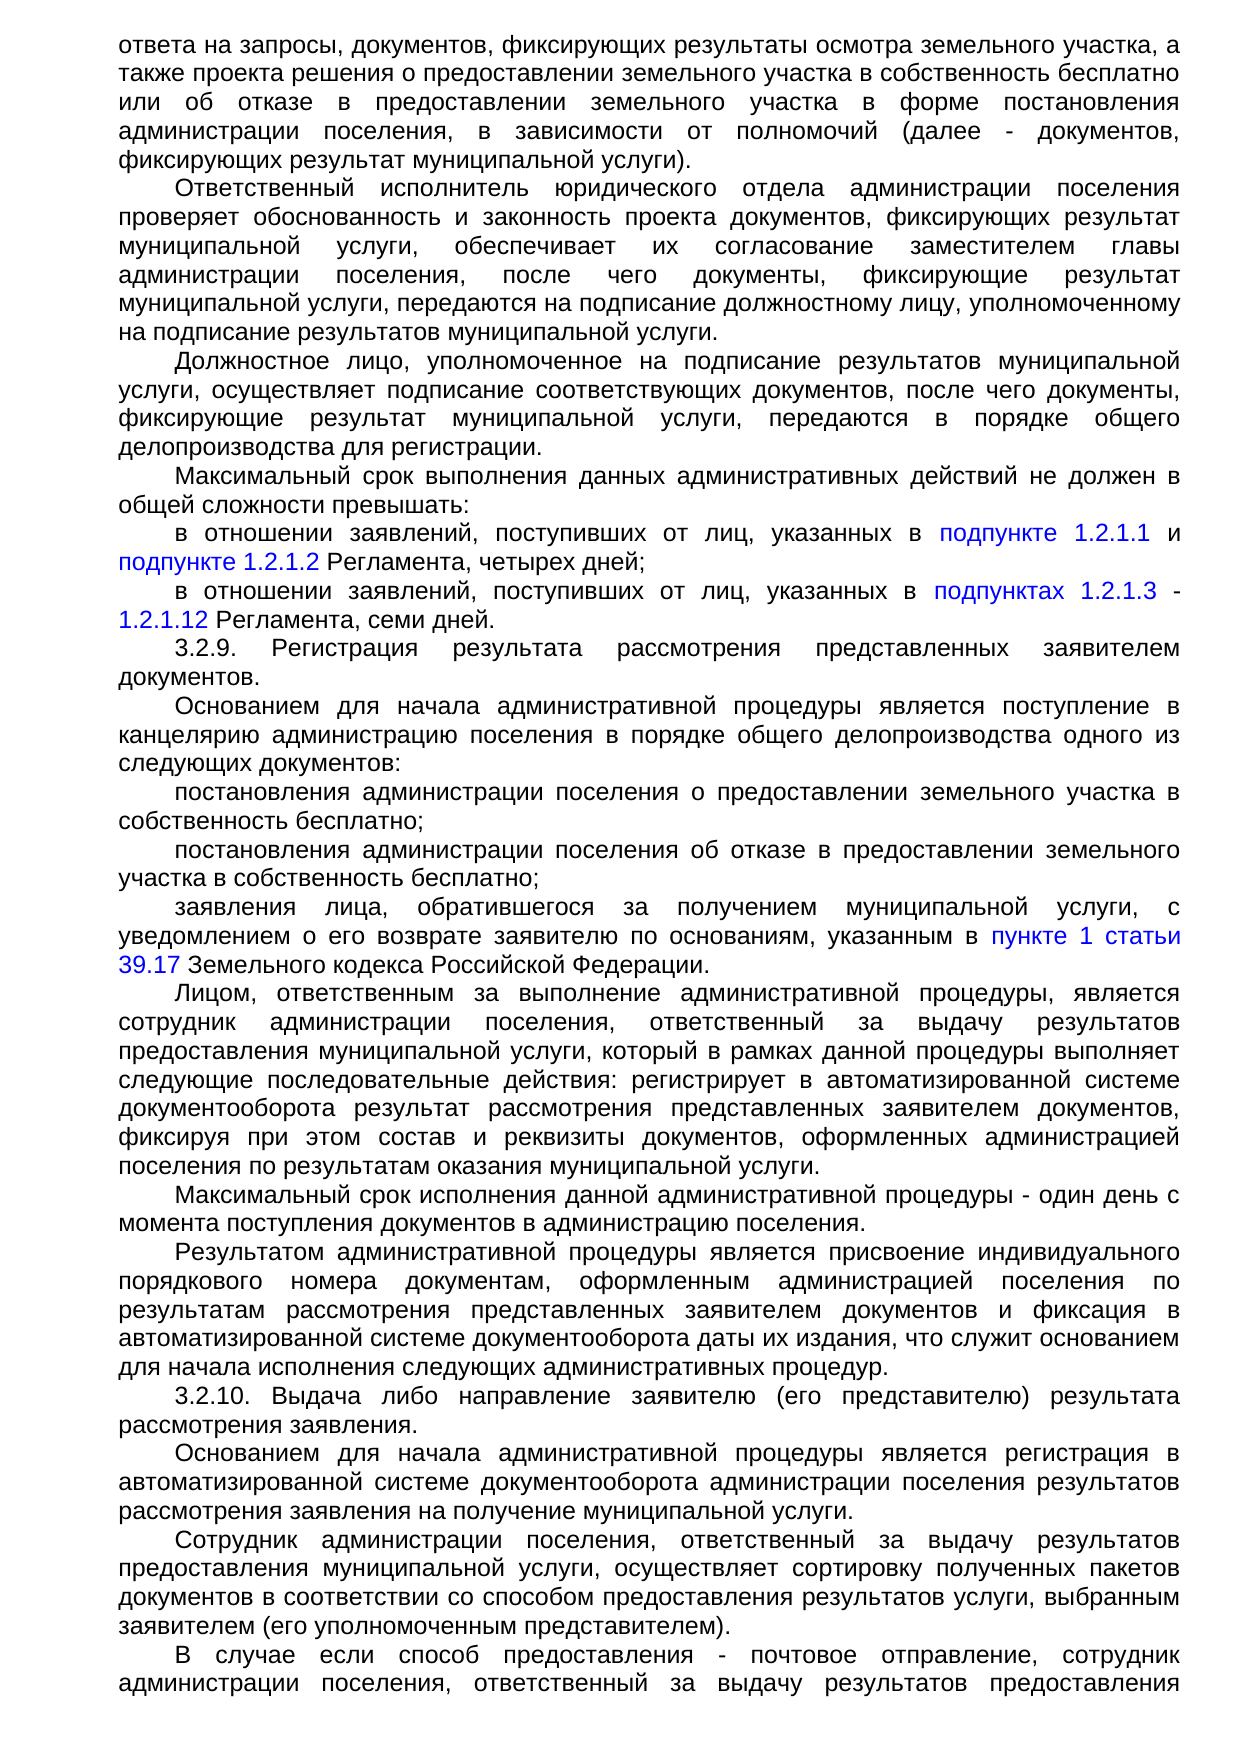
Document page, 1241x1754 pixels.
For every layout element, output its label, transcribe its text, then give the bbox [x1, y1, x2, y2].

text в отношении заявлений, поступивших от лиц, указанных в подпункте 1.2.1.1 и подпункте 1.2.1.2 Регламента, четырех дней; [118, 518, 1181, 576]
text Основанием для начала административной процедуры является поступление в канцелярию администрацию поселения в порядке общего делопроизводства одного из следующих документов: [118, 691, 1181, 777]
text Ответственный исполнитель юридического отдела администрации поселения проверяет обоснованность и законность проекта документов, фиксирующих результат муниципальной услуги, обеспечивает их согласование заместителем главы администрации поселения, после чего документы, фиксирующие результат муниципальной услуги, передаются на подписание должностному лицу, уполномоченному на подписание результатов муниципальной услуги. [118, 173, 1181, 346]
text постановления администрации поселения о предоставлении земельного участка в собственность бесплатно; [118, 777, 1181, 834]
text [118, 1639, 1181, 1697]
text Максимальный срок выполнения данных административных действий не должен в общей сложности превышать: [118, 461, 1181, 518]
text 3.2.10. Выдача либо направление заявителю (его представителю) результата рассмотрения заявления. [118, 1381, 1181, 1438]
text в отношении заявлений, поступивших от лиц, указанных в подпунктах 1.2.1.3 - 1.2.1.12 Регламента, семи дней. [118, 576, 1181, 633]
text Сотрудник администрации поселения, ответственный за выдачу результатов предоставления муниципальной услуги, осуществляет сортировку полученных пакетов документов в соответствии со способом предоставления результатов услуги, выбранным заявителем (его уполномоченным представителем). [118, 1524, 1181, 1639]
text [118, 29, 1181, 173]
text постановления администрации поселения об отказе в предоставлении земельного участка в собственность бесплатно; [118, 834, 1181, 892]
text Лицом, ответственным за выполнение административной процедуры, является сотрудник администрации поселения, ответственный за выдачу результатов предоставления муниципальной услуги, который в рамках данной процедуры выполняет следующие последовательные действия: регистрирует в автоматизированной системе документооборота результат рассмотрения представленных заявителем документов, фиксируя при этом состав и реквизиты документов, оформленных администрацией поселения по результатам оказания муниципальной услуги. [118, 978, 1181, 1179]
text Результатом административной процедуры является присвоение индивидуального порядкового номера документам, оформленным администрацией поселения по результатам рассмотрения представленных заявителем документов и фиксация в автоматизированной системе документооборота даты их издания, что служит основанием для начала исполнения следующих административных процедур. [118, 1237, 1181, 1381]
text 3.2.9. Регистрация результата рассмотрения представленных заявителем документов. [118, 633, 1181, 691]
text Максимальный срок исполнения данной административной процедуры - один день с момента поступления документов в администрацию поселения. [118, 1179, 1181, 1237]
text Должностное лицо, уполномоченное на подписание результатов муниципальной услуги, осуществляет подписание соответствующих документов, после чего документы, фиксирующие результат муниципальной услуги, передаются в порядке общего делопроизводства для регистрации. [118, 346, 1181, 461]
text заявления лица, обратившегося за получением муниципальной услуги, с уведомлением о его возврате заявителю по основаниям, указанным в пункте 1 статьи 39.17 Земельного кодекса Российской Федерации. [118, 892, 1181, 978]
text Основанием для начала административной процедуры является регистрация в автоматизированной системе документооборота администрации поселения результатов рассмотрения заявления на получение муниципальной услуги. [118, 1438, 1181, 1524]
